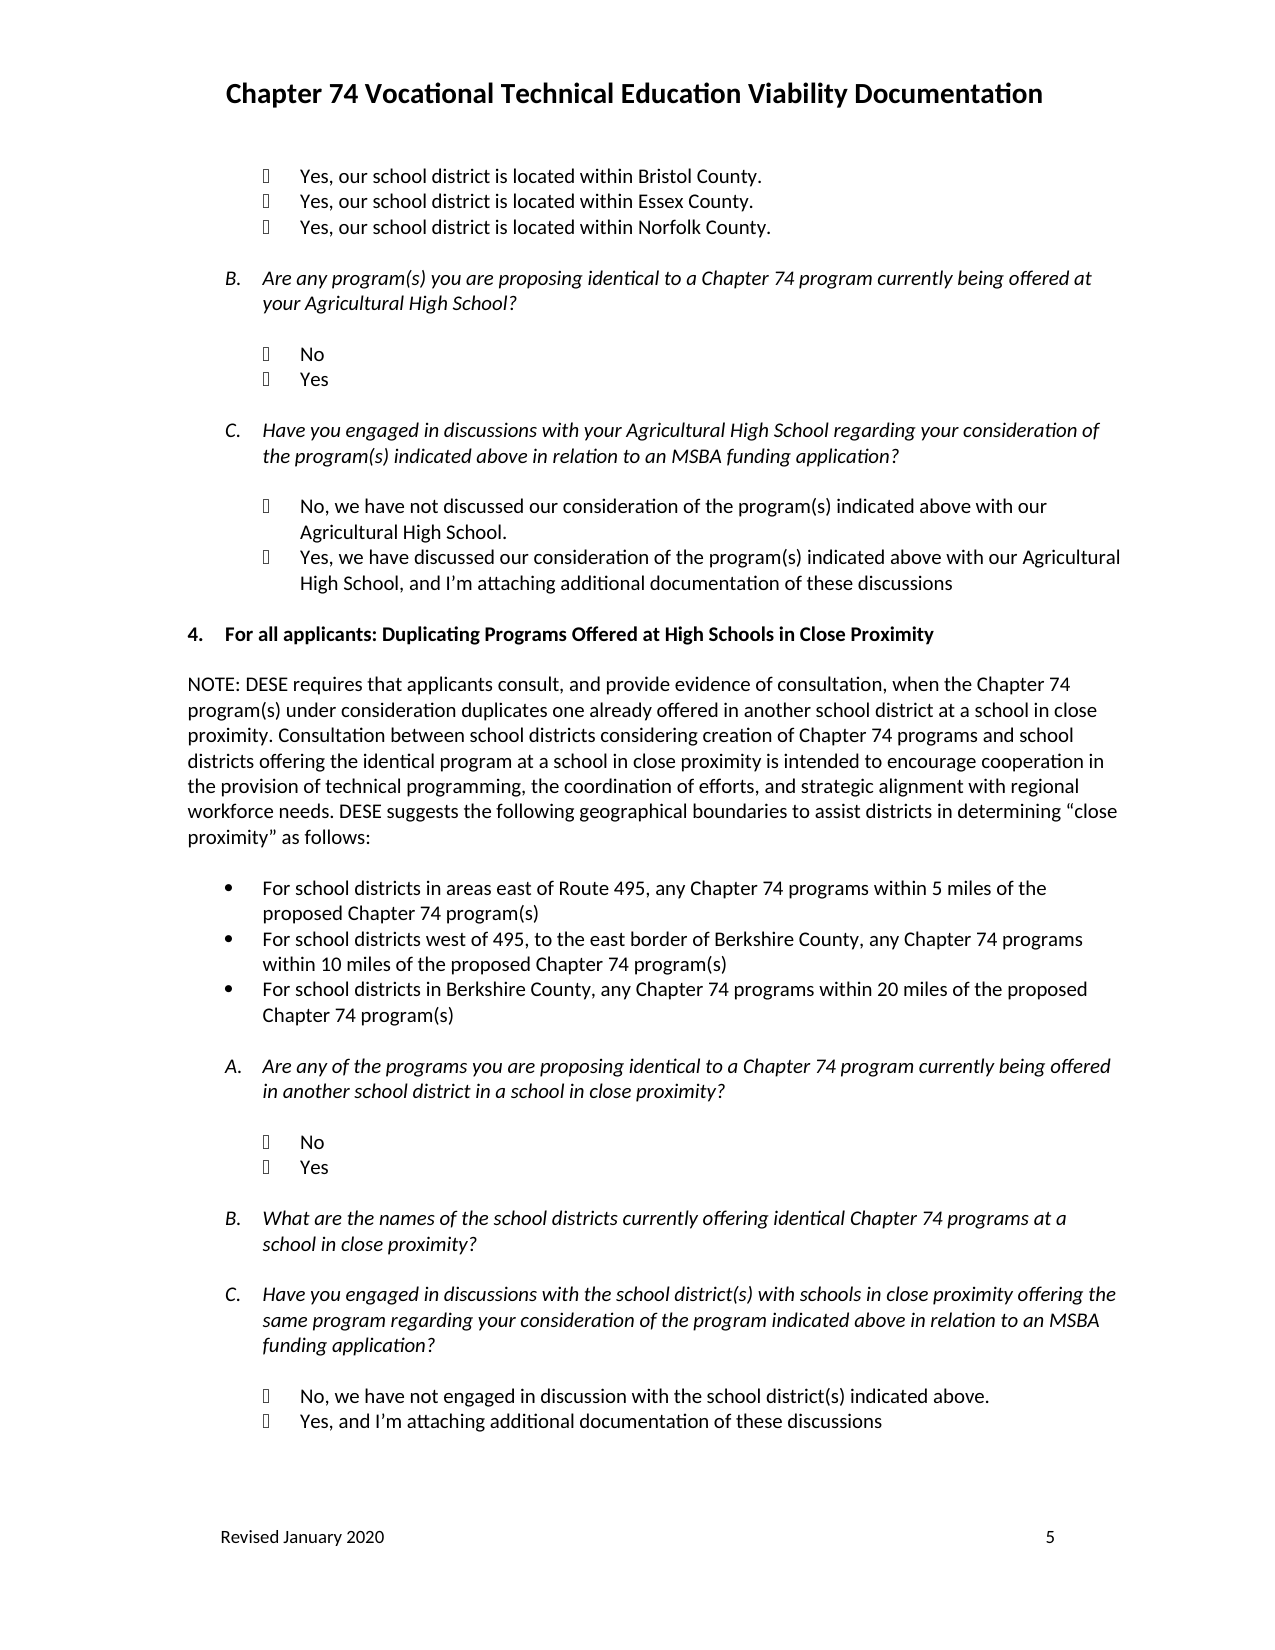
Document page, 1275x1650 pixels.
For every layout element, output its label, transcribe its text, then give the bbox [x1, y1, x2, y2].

list What are the names of the school districts currently offering identical Chapter 74 programs at a school in close proximity? [225, 1205, 1125, 1256]
list Yes, our school district is located within Bristol County. [262, 163, 1125, 189]
list For school districts west of 495, to the east border of Berkshire County, any Chapter 74 programs within 10 miles of the proposed Chapter 74 program(s) [225, 926, 1125, 977]
list For school districts in areas east of Route 495, any Chapter 74 programs within 5 miles of the proposed Chapter 74 program(s) [225, 875, 1125, 926]
list For school districts in Berkshire County, any Chapter 74 programs within 20 miles of the proposed Chapter 74 program(s) [225, 977, 1125, 1027]
list Have you engaged in discussions with the school district(s) with schools in close proximity offering the same program regarding your consideration of the program indicated above in relation to an MSBA funding application? [225, 1282, 1125, 1358]
list Yes, our school district is located within Essex County. [262, 189, 1125, 214]
list Are any program(s) you are proposing identical to a Chapter 74 program currently being offered at your Agricultural High School? [225, 265, 1125, 316]
list Yes, we have discussed our consideration of the program(s) indicated above with our Agricultural High School, and I’m attaching additional documentation of these discussions [262, 544, 1125, 595]
list Are any of the programs you are proposing identical to a Chapter 74 program currently being offered in another school district in a school in close proximity? [225, 1053, 1125, 1104]
list No, we have not engaged in discussion with the school district(s) indicated above. [262, 1383, 1125, 1409]
list No [262, 1129, 1125, 1154]
list No [262, 341, 1125, 367]
list Yes, and I’m attaching additional documentation of these discussions [262, 1409, 1125, 1434]
text NOTE: DESE requires that applicants consult, and provide evidence of consultation, when the Chapter 74 program(s) under consideration duplicates one already offered in another school district at a school in close proximity. Consultation between school districts considering creation of Chapter 74 programs and school districts offering the identical program at a school in close proximity is intended to encourage cooperation in the provision of technical programming, the coordination of efforts, and strategic alignment with regional workforce needs. DESE suggests the following geographical boundaries to assist districts in determining “close proximity” as follows: [187, 672, 1125, 849]
list No, we have not discussed our consideration of the program(s) indicated above with our Agricultural High School. [262, 494, 1125, 544]
list Yes, our school district is located within Norfolk County. [262, 214, 1125, 239]
list For all applicants: Duplicating Programs Offered at High Schools in Close Proximity [187, 621, 1125, 646]
list Yes [262, 367, 1125, 392]
list Have you engaged in discussions with your Agricultural High School regarding your consideration of the program(s) indicated above in relation to an MSBA funding application? [225, 417, 1125, 468]
list Yes [262, 1154, 1125, 1180]
